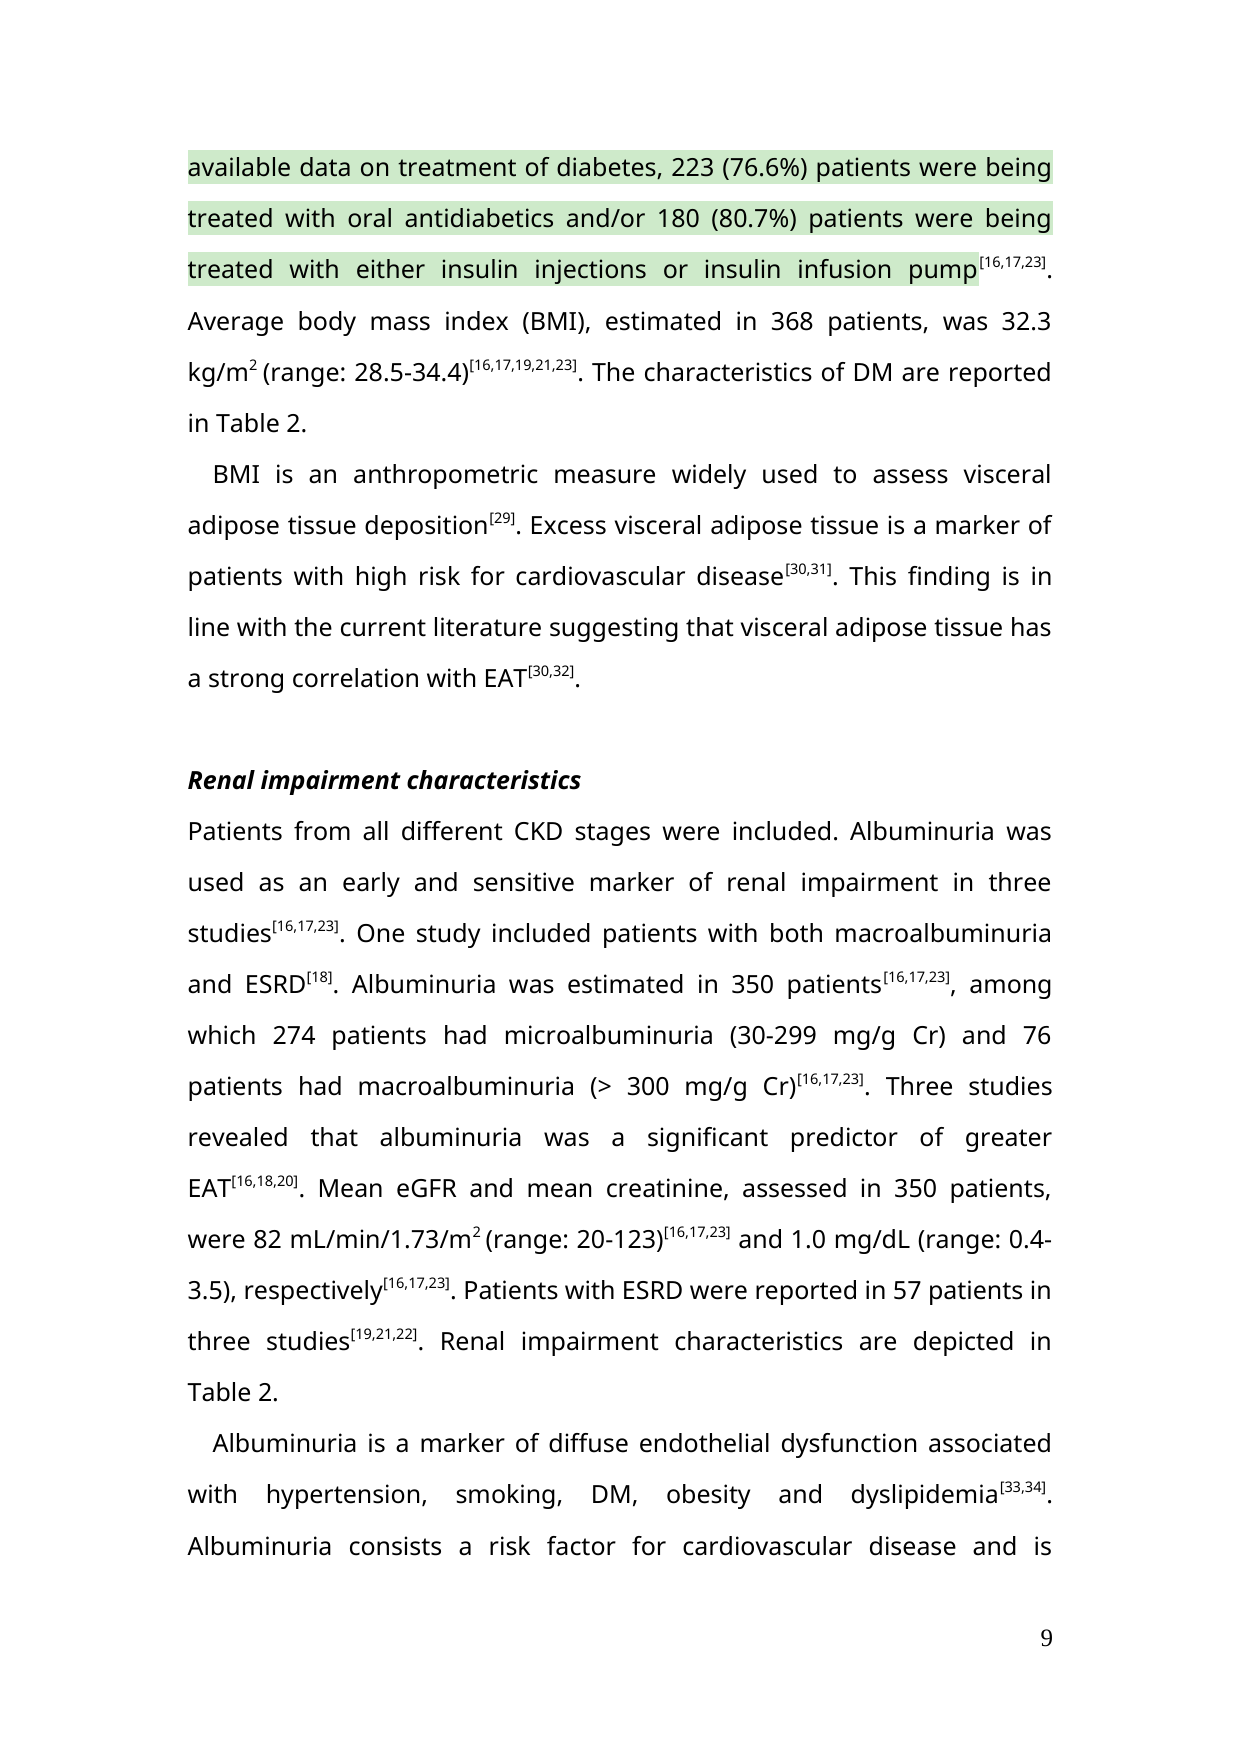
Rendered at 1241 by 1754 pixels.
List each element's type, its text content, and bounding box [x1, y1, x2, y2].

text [187, 1426, 1053, 1562]
text Renal impairment characteristics [187, 762, 1053, 797]
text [187, 150, 1053, 214]
text BMI is an anthropometric measure widely used to assess visceral adipose tissue deposition[29]. Excess visceral adipose tissue is a marker of patients with high risk for cardiovascular disease[30,31]. This finding is in line with the current literature suggesting that visceral adipose tissue has a strong correlation with EAT[30,32]. [187, 456, 1053, 694]
text Patients from all different CKD stages were included. Albuminuria was used as an early and sensitive marker of renal impairment in three studies[16,17,23]. One study included patients with both macroalbuminuria and ESRD[18]. Albuminuria was estimated in 350 patients[16,17,23], among which 274 patients had microalbuminuria (30-299 mg/g Cr) and 76 patients had macroalbuminuria (> 300 mg/g Cr)[16,17,23]. Three studies revealed that albuminuria was a significant predictor of greater EAT[16,18,20]. Mean eGFR and mean creatinine, assessed in 350 patients, were 82 mL/min/1.73/m2 (range: 20-123)[16,17,23] and 1.0 mg/dL (range: 0.4-3.5), respectively[16,17,23]. Patients with ESRD were reported in 57 patients in three studies[19,21,22]. Renal impairment characteristics are depicted in Table 2. [187, 813, 1053, 1409]
